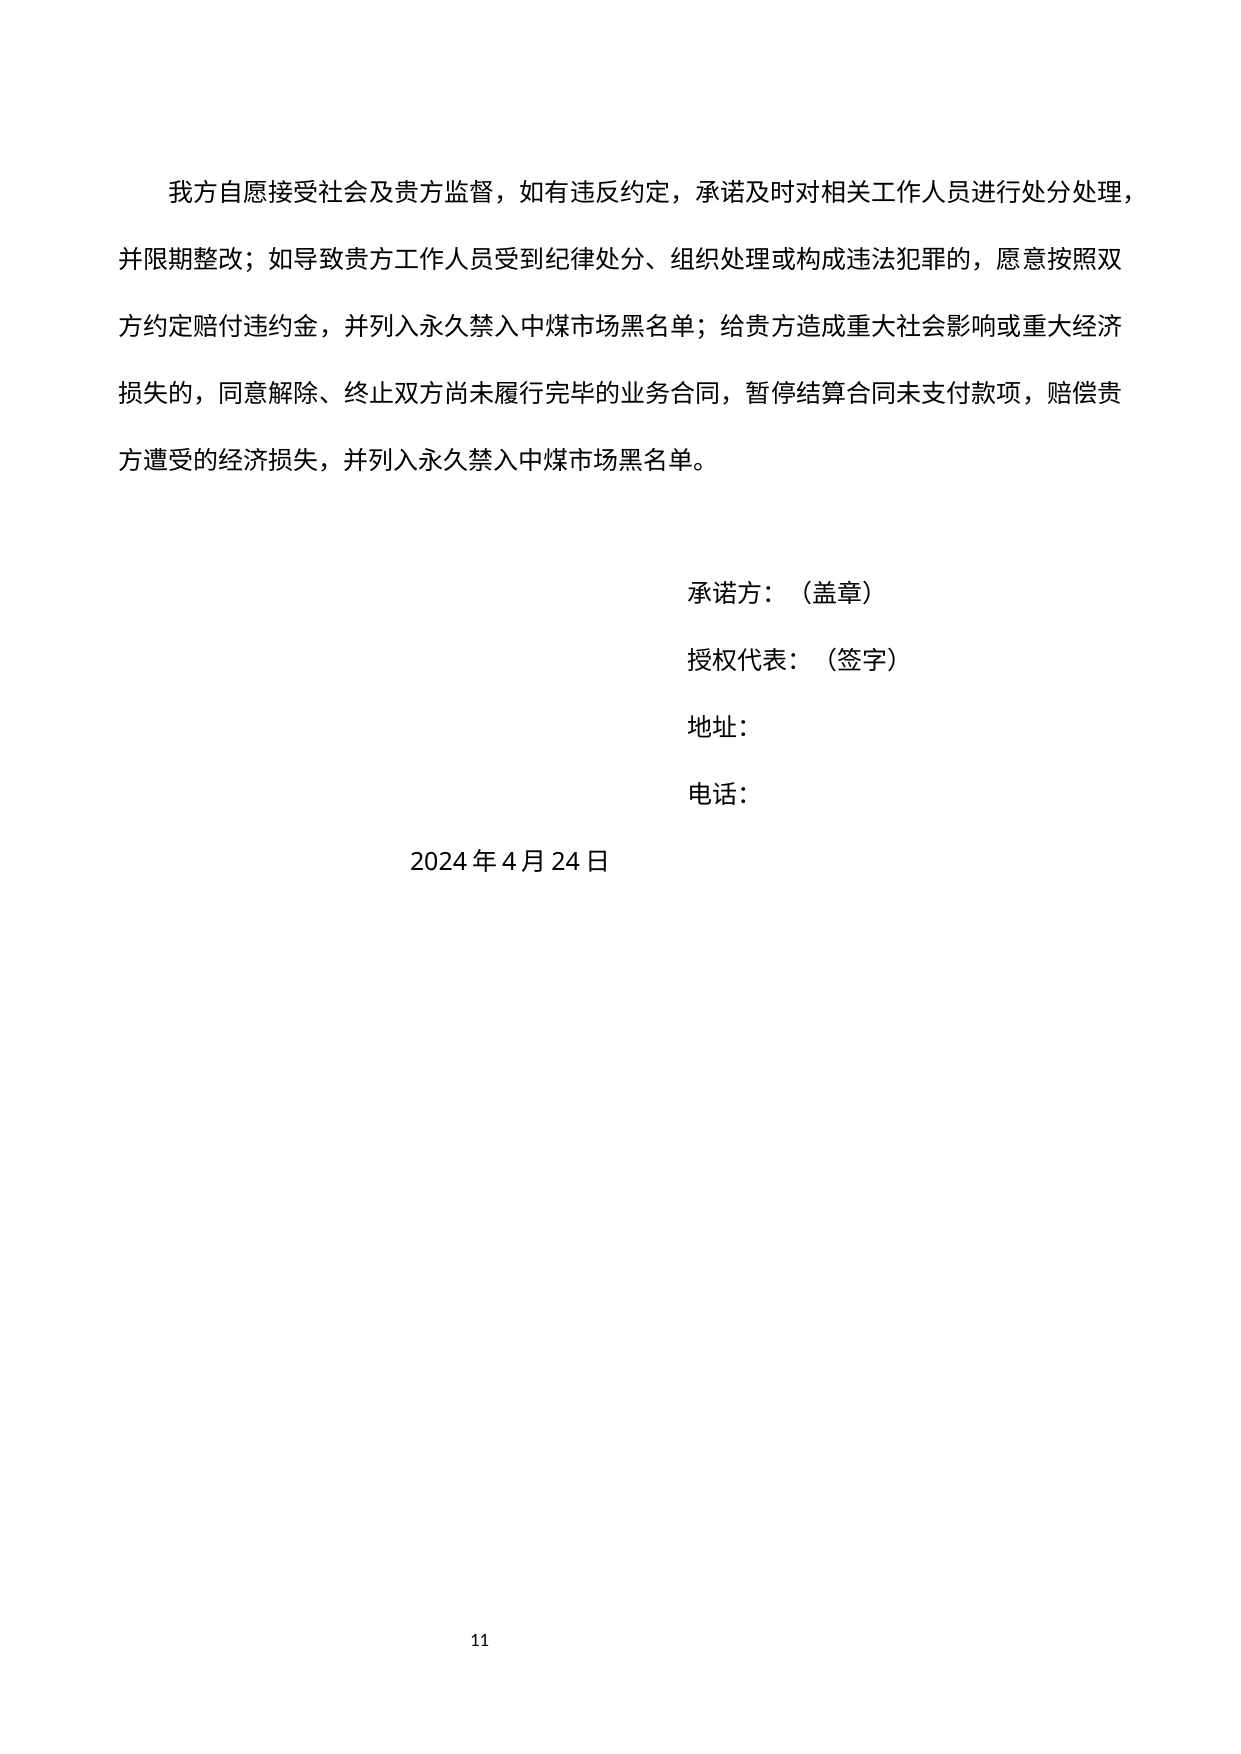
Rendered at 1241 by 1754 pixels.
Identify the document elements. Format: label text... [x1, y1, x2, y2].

text 授权代表：（签字） [118, 625, 1122, 692]
text 2024年4月24日 [118, 826, 1122, 893]
text 承诺方：（盖章） [118, 558, 1122, 625]
text 地址： [118, 692, 1122, 759]
text 我方自愿接受社会及贵方监督，如有违反约定，承诺及时对相关工作人员进行处分处理，并限期整改；如导致贵方工作人员受到纪律处分、组织处理或构成违法犯罪的，愿意按照双方约定赔付违约金，并列入永久禁入中煤市场黑名单；给贵方造成重大社会影响或重大经济损失的，同意解除、终止双方尚未履行完毕的业务合同，暂停结算合同未支付款项，赔偿贵方遭受的经济损失，并列入永久禁入中煤市场黑名单。 [118, 157, 1122, 492]
text 电话： [118, 759, 1122, 826]
